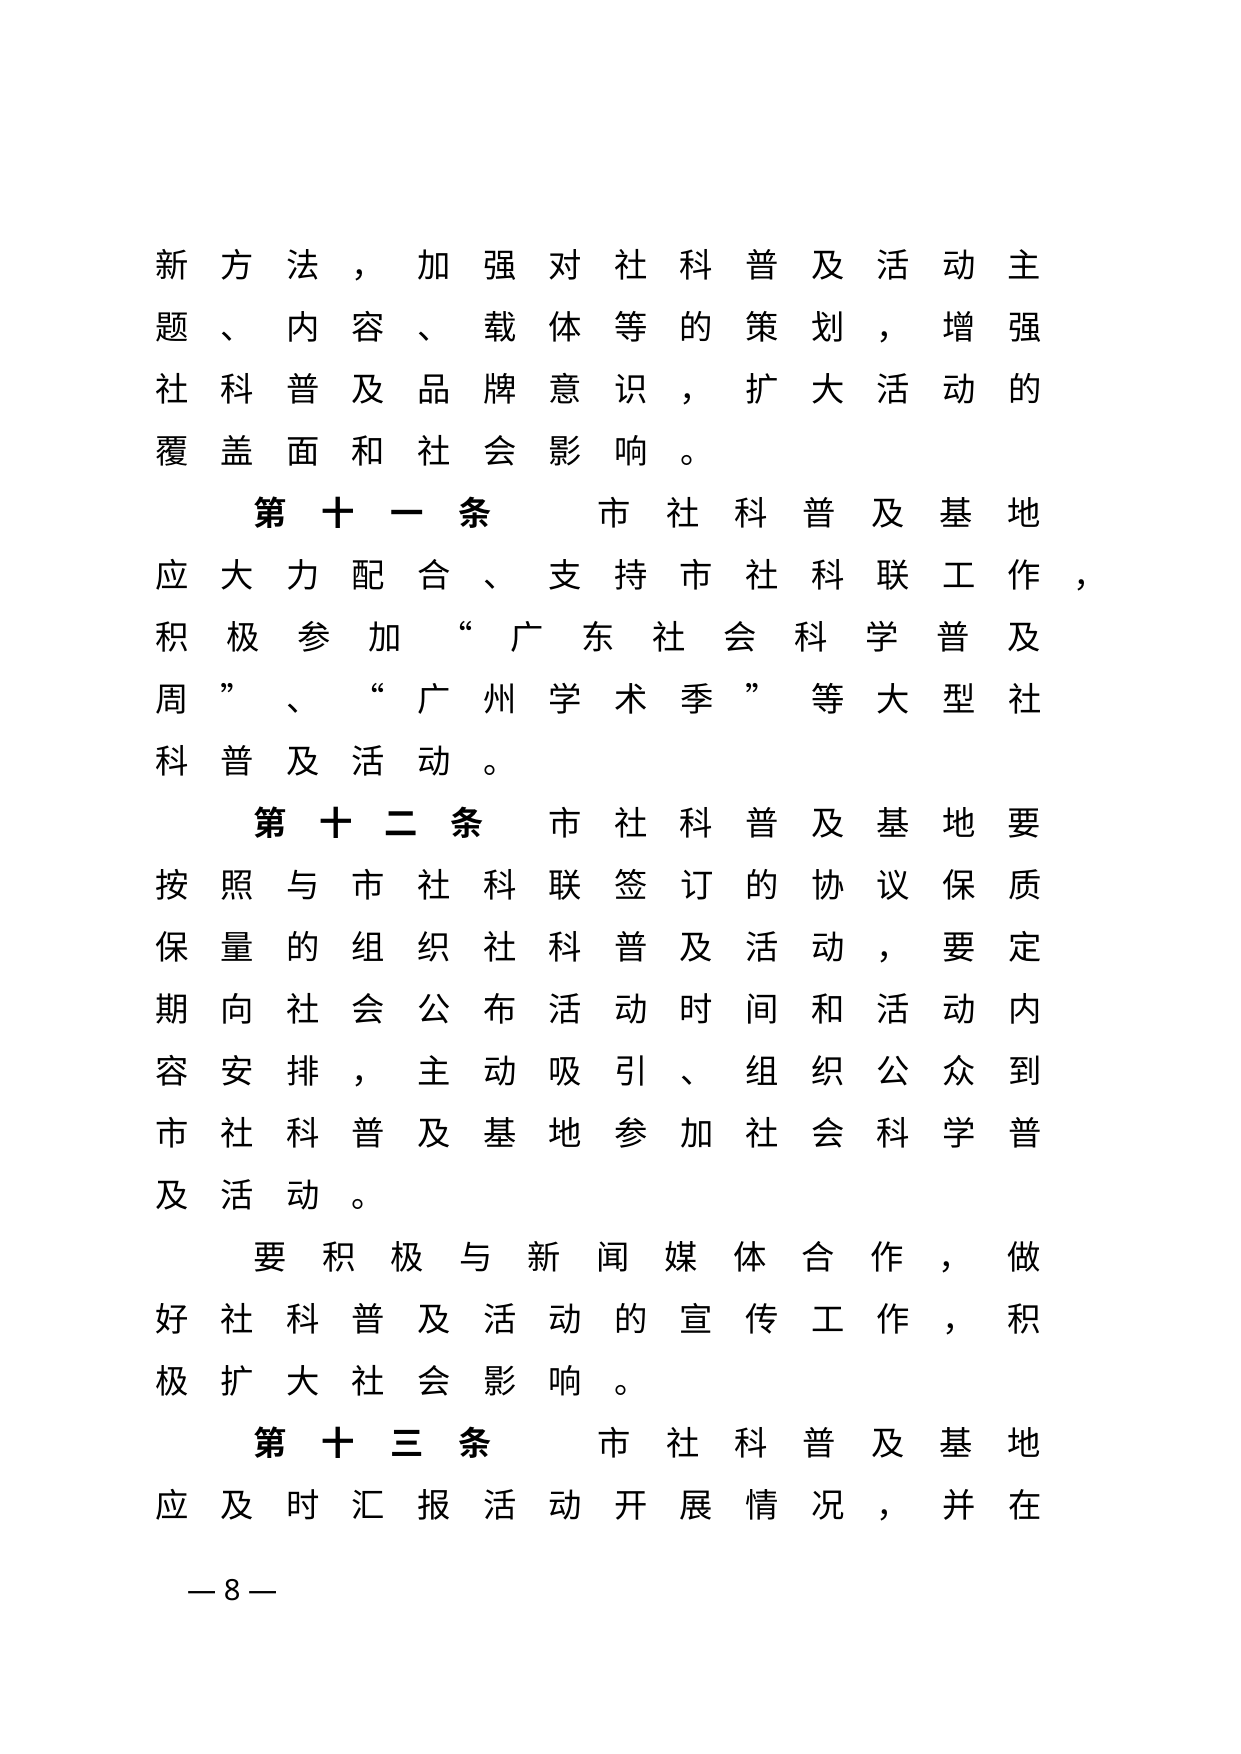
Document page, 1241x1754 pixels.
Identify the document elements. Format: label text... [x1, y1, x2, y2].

text 第十二条 市社科普及基地要按照与市社科联签订的协议保质保量的组织社科普及活动，要定期向社会公布活动时间和活动内容安排，主动吸引、组织公众到市社科普及基地参加社会科学普及活动。 [155, 790, 1073, 1224]
text 第十三条 市社科普及基地应及时汇报活动开展情况，并在每年年底向市社科联报送年度总结和下一年工作计划。活动和工作总结应有相关的文字、照片、报道和录像等档案资料，收集汇总接待公众对象、时间、人数等有关统计数据。 [155, 1410, 1073, 1534]
text 第十一条 市社科普及基地应大力配合、支持市社科联工作，积极参加“广东社会科学普及周”、“广州学术季”等大型社科普及活动。 [155, 480, 1073, 790]
text 要积极与新闻媒体合作，做好社科普及活动的宣传工作，积极扩大社会影响。 [155, 1224, 1073, 1410]
text 市社科普及基地要积极探索开展社会科学普及活动的新思路、新方法，加强对社科普及活动主题、内容、载体等的策划，增强社科普及品牌意识，扩大活动的覆盖面和社会影响。 [155, 232, 1073, 480]
